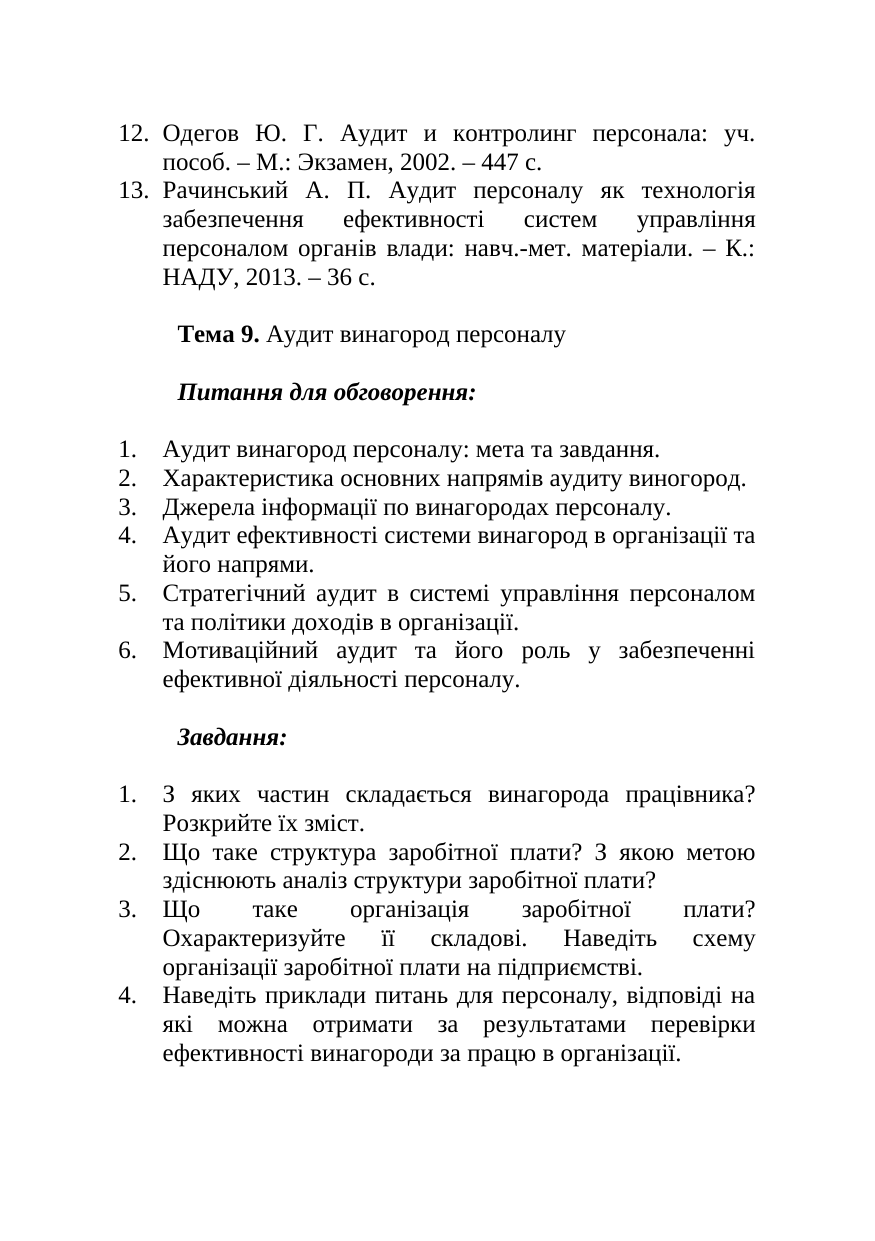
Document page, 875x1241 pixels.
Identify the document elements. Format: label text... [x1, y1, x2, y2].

list Мотиваційний аудит та його роль у забезпеченні ефективної діяльності персоналу. [118, 636, 756, 693]
list Джерела інформації по винагородах персоналу. [118, 492, 756, 521]
list З яких частин складається винагорода працівника? Розкрийте їх зміст. [118, 779, 756, 837]
list Рачинський А. П. Аудит персоналу як технологія забезпечення ефективності систем управління персоналом органів влади: навч.-мет. матеріали. – К.: НАДУ, 2013. – 36 с. [118, 176, 756, 291]
text Завдання: [118, 722, 756, 751]
list Аудит ефективності системи винагород в організації та його напрями. [118, 521, 756, 578]
list Що таке структура заробітної плати? З якою метою здіснюють аналіз структури заробітної плати? [118, 837, 756, 894]
list Аудит винагород персоналу: мета та завдання. [118, 434, 756, 463]
text Тема 9. Аудит винагород персоналу [118, 319, 756, 348]
list Одегов Ю. Г. Аудит и контролинг персонала: уч. пособ. – М.: Экзамен, 2002. – 447 с. [118, 118, 756, 176]
text Питання для обговорення: [118, 377, 756, 406]
list Стратегічний аудит в системі управління персоналом та політики доходів в організації. [118, 578, 756, 636]
list Наведіть приклади питань для персоналу, відповіді на які можна отримати за результатами перевірки ефективності винагороди за працю в організації. [118, 981, 756, 1067]
list Що таке організація заробітної плати? Охарактеризуйте її складові. Наведіть схему організації заробітної плати на підприємстві. [118, 894, 756, 981]
list Характеристика основних напрямів аудиту виногород. [118, 463, 756, 492]
